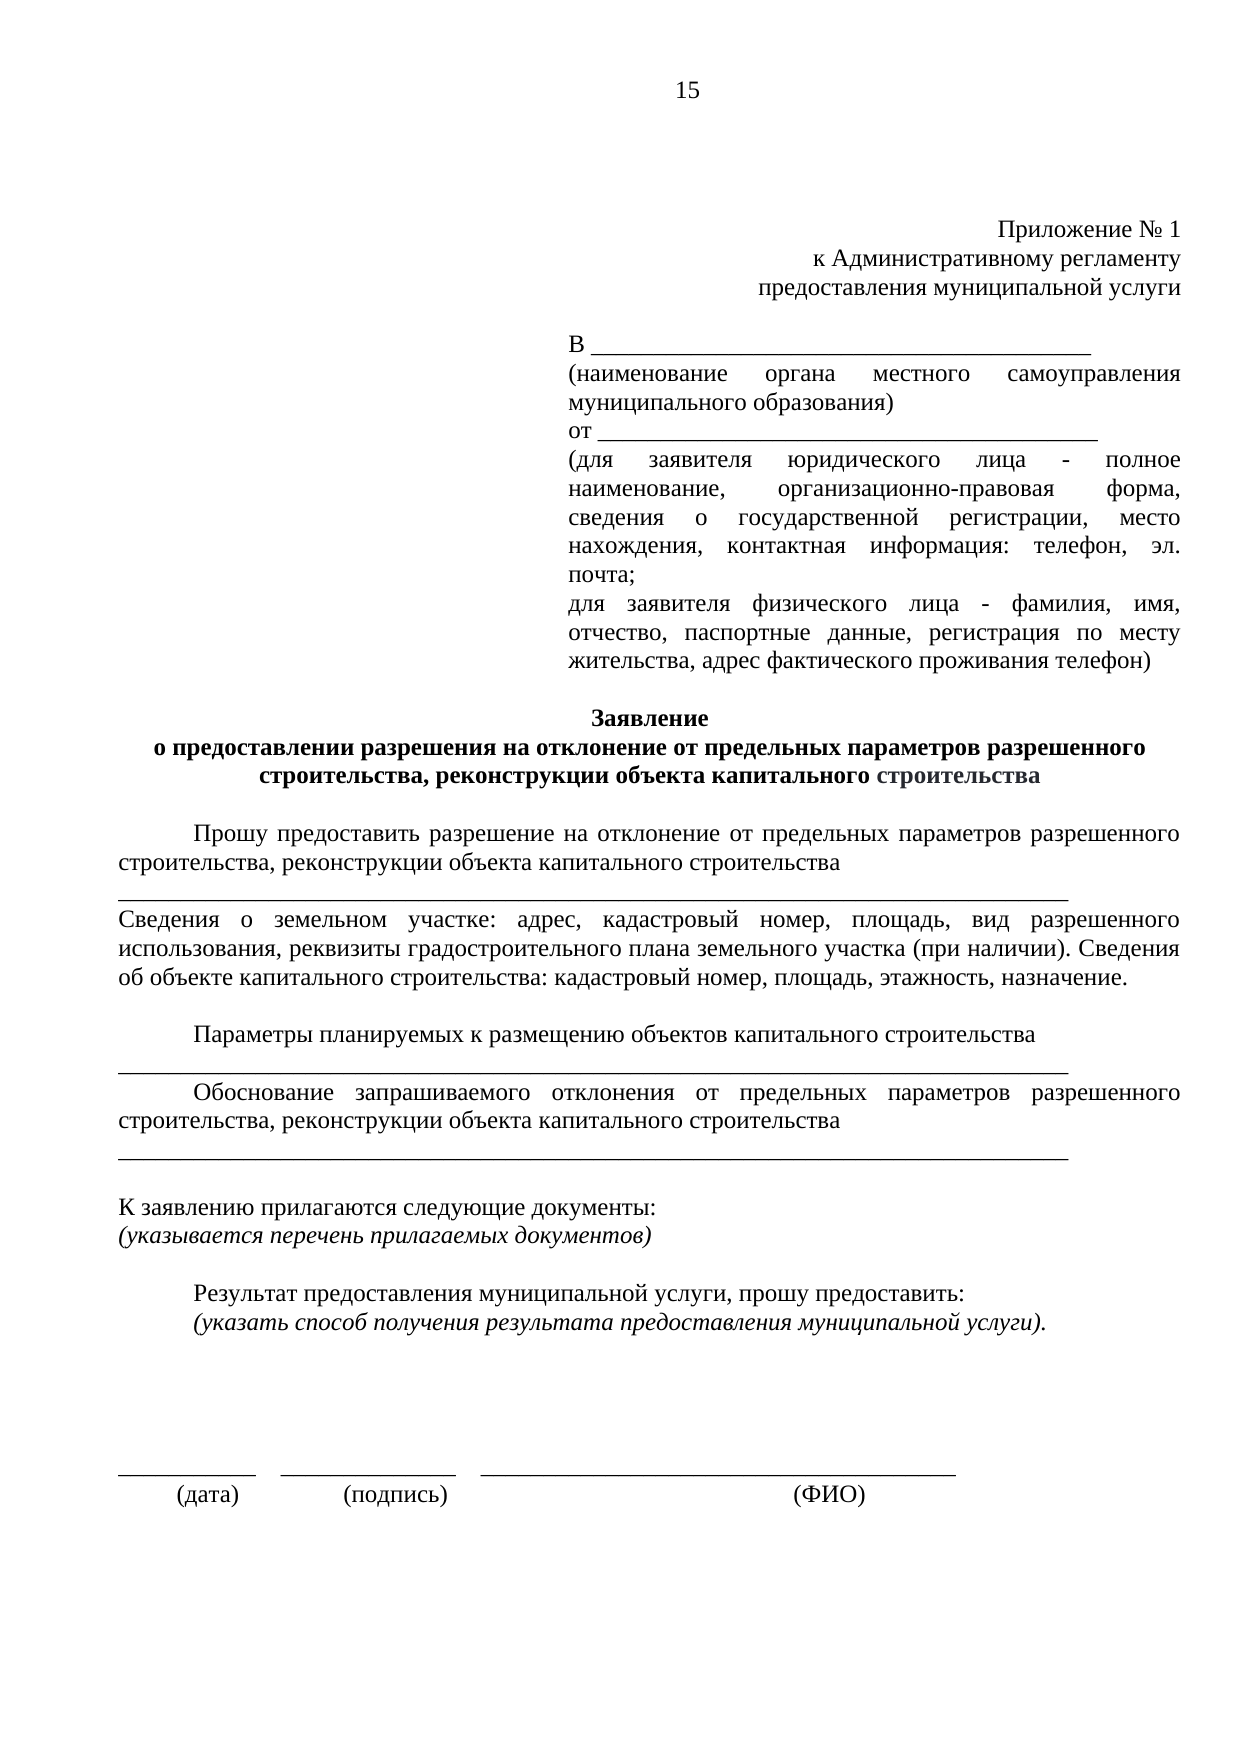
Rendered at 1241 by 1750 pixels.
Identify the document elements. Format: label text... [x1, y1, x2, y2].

text Сведения о земельном участке: адрес, кадастровый номер, площадь, вид разрешенного использования, реквизиты градостроительного плана земельного участка (при наличии). Сведения об объекте капитального строительства: кадастровый номер, площадь, этажность, назначение. [118, 904, 1181, 990]
text Результат предоставления муниципальной услуги, прошу предоставить: [118, 1278, 1181, 1307]
text (указывается перечень прилагаемых документов) [118, 1220, 1181, 1249]
subtitle о предоставлении разрешения на отклонение от предельных параметров разрешенного строительства, реконструкции объекта капитального строительства [118, 732, 1181, 789]
text (наименование органа местного самоуправления муниципального образования) [568, 358, 1181, 415]
text Обоснование запрашиваемого отклонения от предельных параметров разрешенного строительства, реконструкции объекта капитального строительства [118, 1077, 1181, 1134]
text от ________________________________________ [568, 415, 1181, 444]
text ____________________________________________________________________________ [118, 1134, 1181, 1163]
text (дата) (подпись) (ФИО) [176, 1479, 1181, 1508]
text В ________________________________________ [568, 329, 1181, 358]
text К заявлению прилагаются следующие документы: [118, 1192, 1181, 1220]
text Приложение № 1 [118, 214, 1181, 243]
text к Административному регламенту [118, 243, 1181, 272]
text (указать способ получения результата предоставления муниципальной услуги). [118, 1307, 1181, 1335]
text ____________________________________________________________________________ [118, 1048, 1181, 1077]
subtitle Заявление [118, 703, 1181, 732]
text (для заявителя юридического лица - полное наименование, организационно-правовая форма, сведения о государственной регистрации, место нахождения, контактная информация: телефон, эл. почта; [568, 444, 1181, 588]
text предоставления муниципальной услуги [118, 272, 1181, 300]
text Параметры планируемых к размещению объектов капитального строительства [118, 1019, 1181, 1048]
text ___________ ______________ ______________________________________ [118, 1450, 1181, 1479]
text ____________________________________________________________________________ [118, 875, 1181, 904]
text для заявителя физического лица - фамилия, имя, отчество, паспортные данные, регистрация по месту жительства, адрес фактического проживания телефон) [568, 588, 1181, 674]
text Прошу предоставить разрешение на отклонение от предельных параметров разрешенного строительства, реконструкции объекта капитального строительства [118, 818, 1181, 875]
